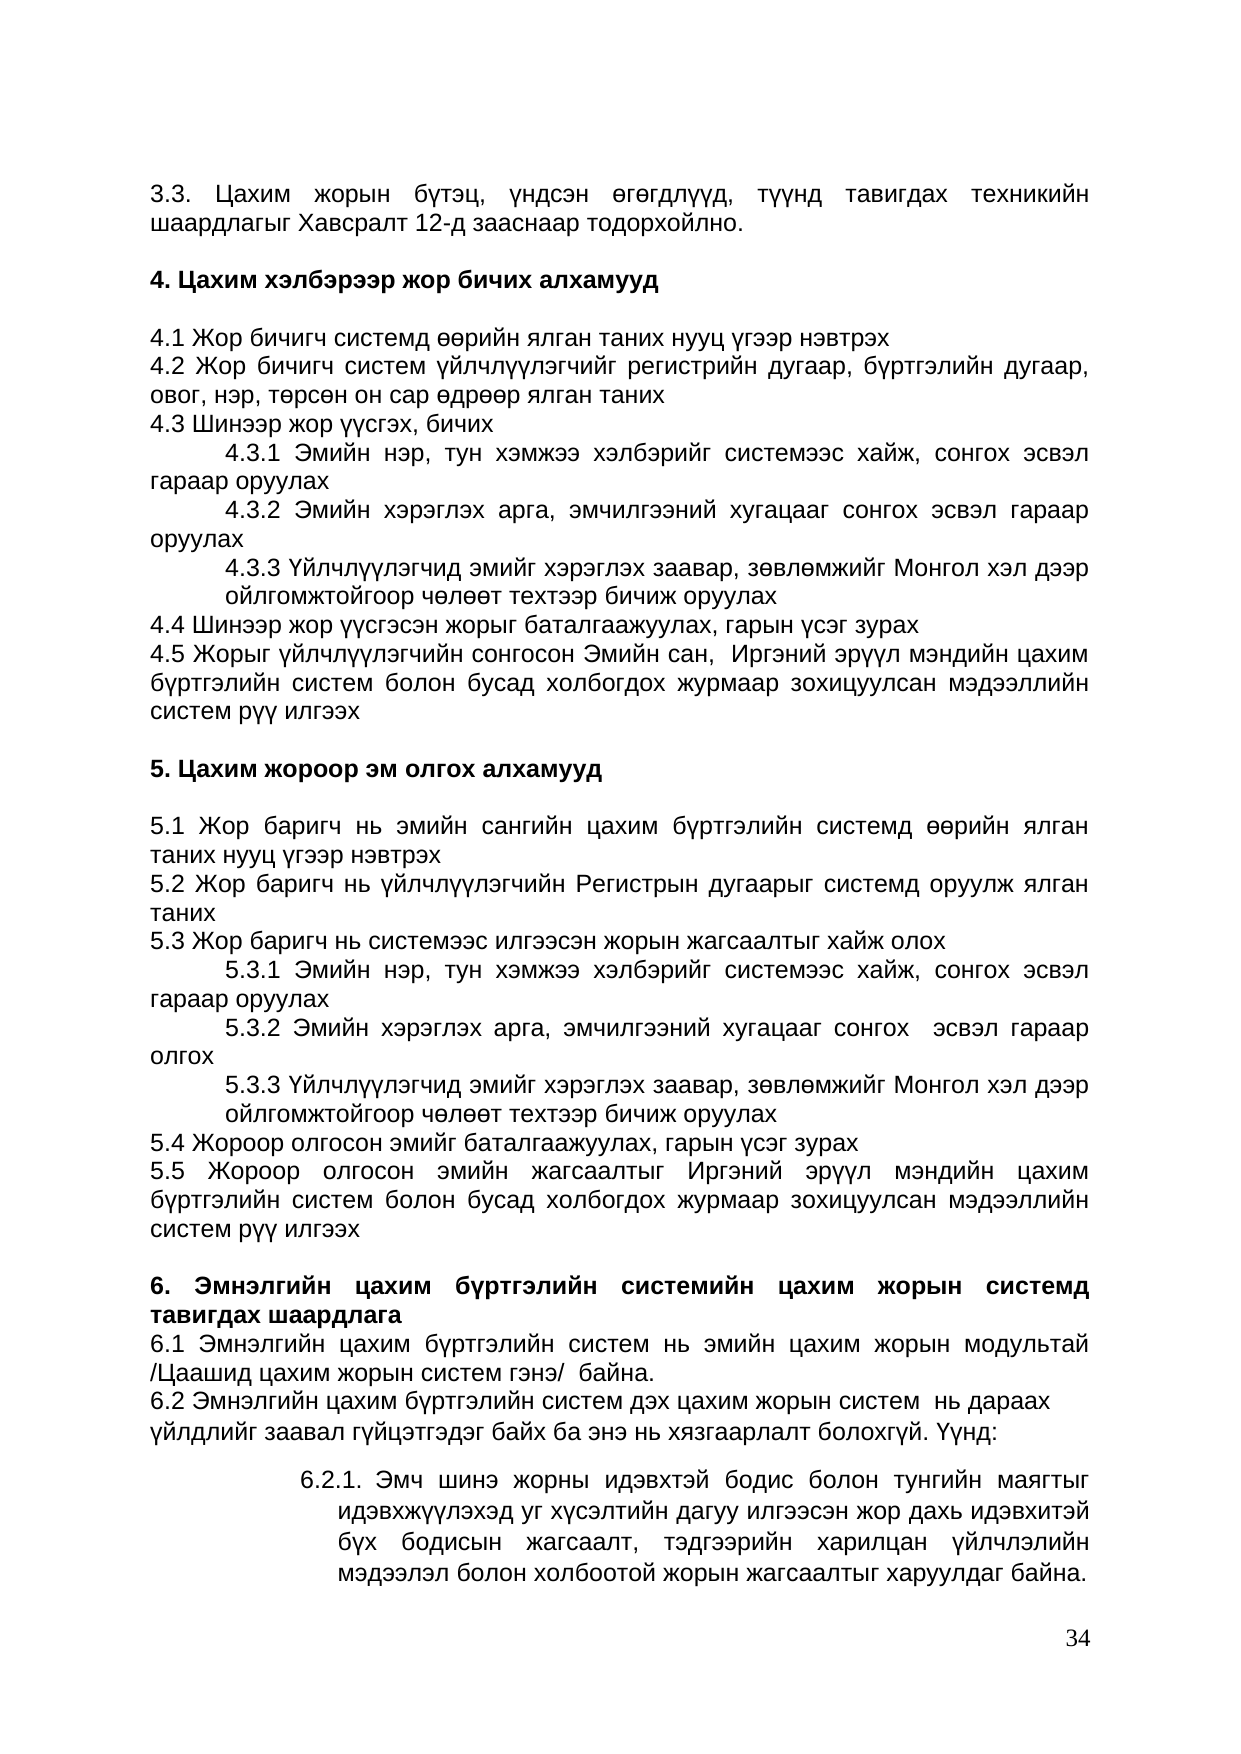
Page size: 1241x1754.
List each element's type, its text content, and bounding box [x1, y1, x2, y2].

text 4.1 Жор бичигч системд өөрийн ялган таних нууц үгээр нэвтрэх [150, 322, 1090, 351]
text 4.4 Шинээр жор үүсгэсэн жорыг баталгаажуулах, гарын үсэг зурах [150, 610, 1090, 639]
text 5.3.1 Эмийн нэр, тун хэмжээ хэлбэрийг системээс хайж, сонгох эсвэл гараар оруулах [150, 955, 1090, 1012]
text 4.5 Жорыг үйлчлүүлэгчийн сонгосон Эмийн сан, Иргэний эрүүл мэндийн цахим бүртгэлийн систем болон бусад холбогдох журмаар зохицуулсан мэдээллийн систем рүү илгээх [150, 639, 1090, 725]
text 6. Эмнэлгийн цахим бүртгэлийн системийн цахим жорын системд тавигдах шаардлага [150, 1271, 1090, 1329]
list Эмч шинэ жорны идэвхтэй бодис болон тунгийн маягтыг идэвхжүүлэхэд уг хүсэлтийн дагуу илгээсэн жор дахь идэвхитэй бүх бодисын жагсаалт, тэдгээрийн харилцан үйлчлэлийн мэдээлэл болон холбоотой жорын жагсаалтыг харуулдаг байна. [300, 1465, 1090, 1587]
text 4. Цахим хэлбэрээр жор бичих алхамууд [150, 265, 1090, 294]
text 5. Цахим жороор эм олгох алхамууд [150, 754, 1090, 782]
text 5.3.2 Эмийн хэрэглэх арга, эмчилгээний хугацааг сонгох эсвэл гараар олгох [150, 1012, 1090, 1070]
text 4.3.1 Эмийн нэр, тун хэмжээ хэлбэрийг системээс хайж, сонгох эсвэл гараар оруулах [150, 437, 1090, 495]
text 6.2 Эмнэлгийн цахим бүртгэлийн систем дэх цахим жорын систем нь дараах үйлдлийг заавал гүйцэтгэдэг байх ба энэ нь хязгаарлалт болохгүй. Үүнд: [150, 1386, 1090, 1446]
text 4.2 Жор бичигч систем үйлчлүүлэгчийг регистрийн дугаар, бүртгэлийн дугаар, овог, нэр, төрсөн он сар өдрөөр ялган таних [150, 351, 1090, 409]
text 4.3.3 Үйлчлүүлэгчид эмийг хэрэглэх заавар, зөвлөмжийг Монгол хэл дээр ойлгомжтойгоор чөлөөт техтээр бичиж оруулах [225, 552, 1090, 610]
text 5.3 Жор баригч нь системээс илгээсэн жорын жагсаалтыг хайж олох [150, 926, 1090, 955]
text 6.1 Эмнэлгийн цахим бүртгэлийн систем нь эмийн цахим жорын модультай /Цаашид цахим жорын систем гэнэ/ байна. [150, 1329, 1090, 1386]
text 5.5 Жороор олгосон эмийн жагсаалтыг Иргэний эрүүл мэндийн цахим бүртгэлийн систем болон бусад холбогдох журмаар зохицуулсан мэдээллийн систем рүү илгээх [150, 1156, 1090, 1242]
text 4.3.2 Эмийн хэрэглэх арга, эмчилгээний хугацааг сонгох эсвэл гараар оруулах [150, 495, 1090, 552]
text 4.3 Шинээр жор үүсгэх, бичих [150, 409, 1090, 437]
text 5.2 Жор баригч нь үйлчлүүлэгчийн Регистрын дугаарыг системд оруулж ялган таних [150, 869, 1090, 926]
text 5.1 Жор баригч нь эмийн сангийн цахим бүртгэлийн системд өөрийн ялган таних нууц үгээр нэвтрэх [150, 811, 1090, 869]
text 3.3. Цахим жорын бүтэц, үндсэн өгөгдлүүд, түүнд тавигдах техникийн шаардлагыг Хавсралт 12-д зааснаар тодорхойлно. [150, 179, 1090, 236]
text 5.4 Жороор олгосон эмийг баталгаажуулах, гарын үсэг зурах [150, 1127, 1090, 1156]
text 5.3.3 Үйлчлүүлэгчид эмийг хэрэглэх заавар, зөвлөмжийг Монгол хэл дээр ойлгомжтойгоор чөлөөт техтээр бичиж оруулах [225, 1070, 1090, 1127]
